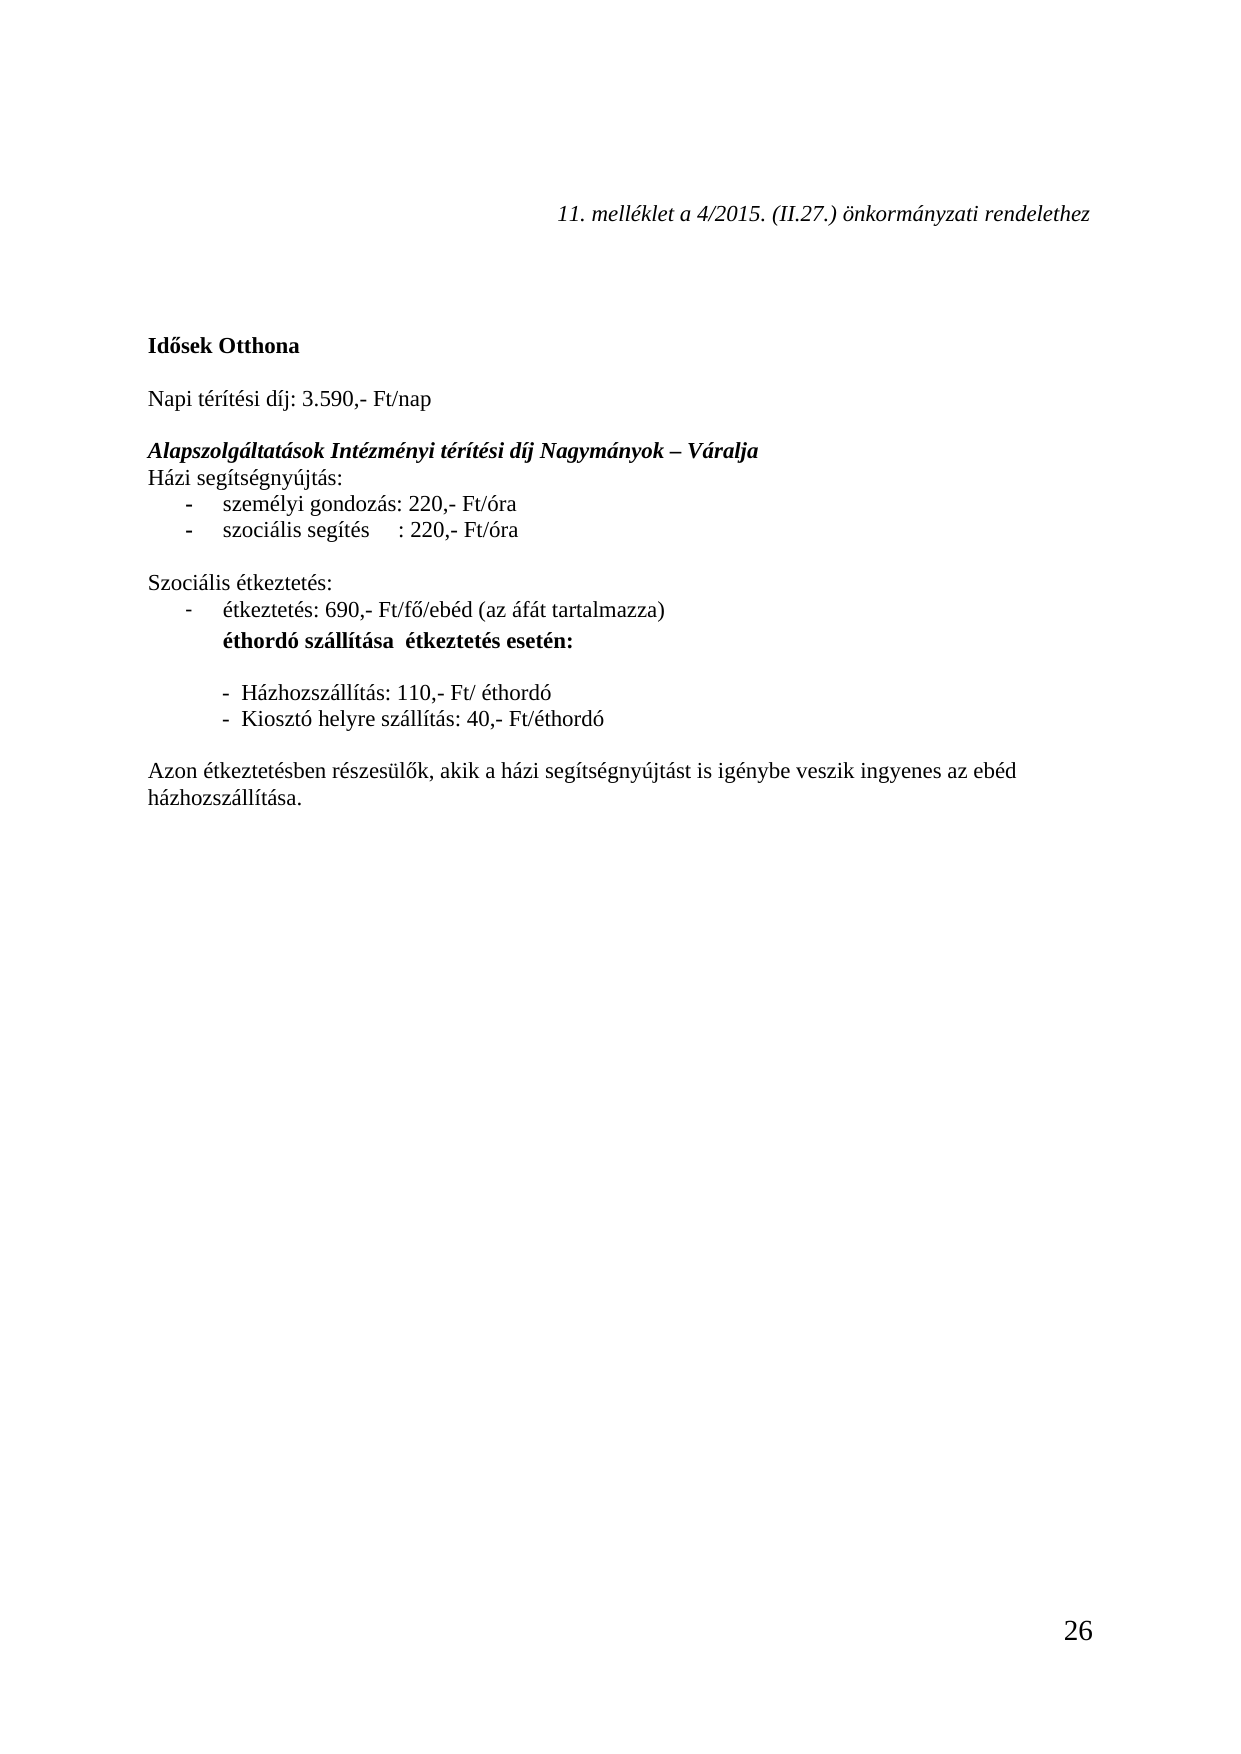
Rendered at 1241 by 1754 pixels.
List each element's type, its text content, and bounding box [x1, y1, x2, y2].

text Napi térítési díj: 3.590,- Ft/nap [148, 385, 1093, 411]
text Idősek Otthona [148, 332, 1093, 358]
text Házi segítségnyújtás: [148, 464, 1093, 490]
text - Kiosztó helyre szállítás: 40,- Ft/éthordó [148, 705, 1093, 731]
text Alapszolgáltatások Intézményi térítési díj Nagymányok – Váralja [148, 437, 1093, 464]
text Szociális étkeztetés: [148, 569, 1093, 596]
text - Házhozszállítás: 110,- Ft/ éthordó [148, 678, 1093, 705]
text Azon étkeztetésben részesülők, akik a házi segítségnyújtást is igénybe veszik ingyenes az ebéd házhozszállítása. [148, 758, 1093, 810]
list szociális segítés : 220,- Ft/óra [185, 517, 1093, 543]
list 11. melléklet a 4/2015. (II.27.) önkormányzati rendelethez [223, 200, 1093, 227]
list étkeztetés: 690,- Ft/fő/ebéd (az áfát tartalmazza) éthordó szállítása étkeztetés esetén: [185, 596, 1093, 654]
list személyi gondozás: 220,- Ft/óra [185, 490, 1093, 517]
